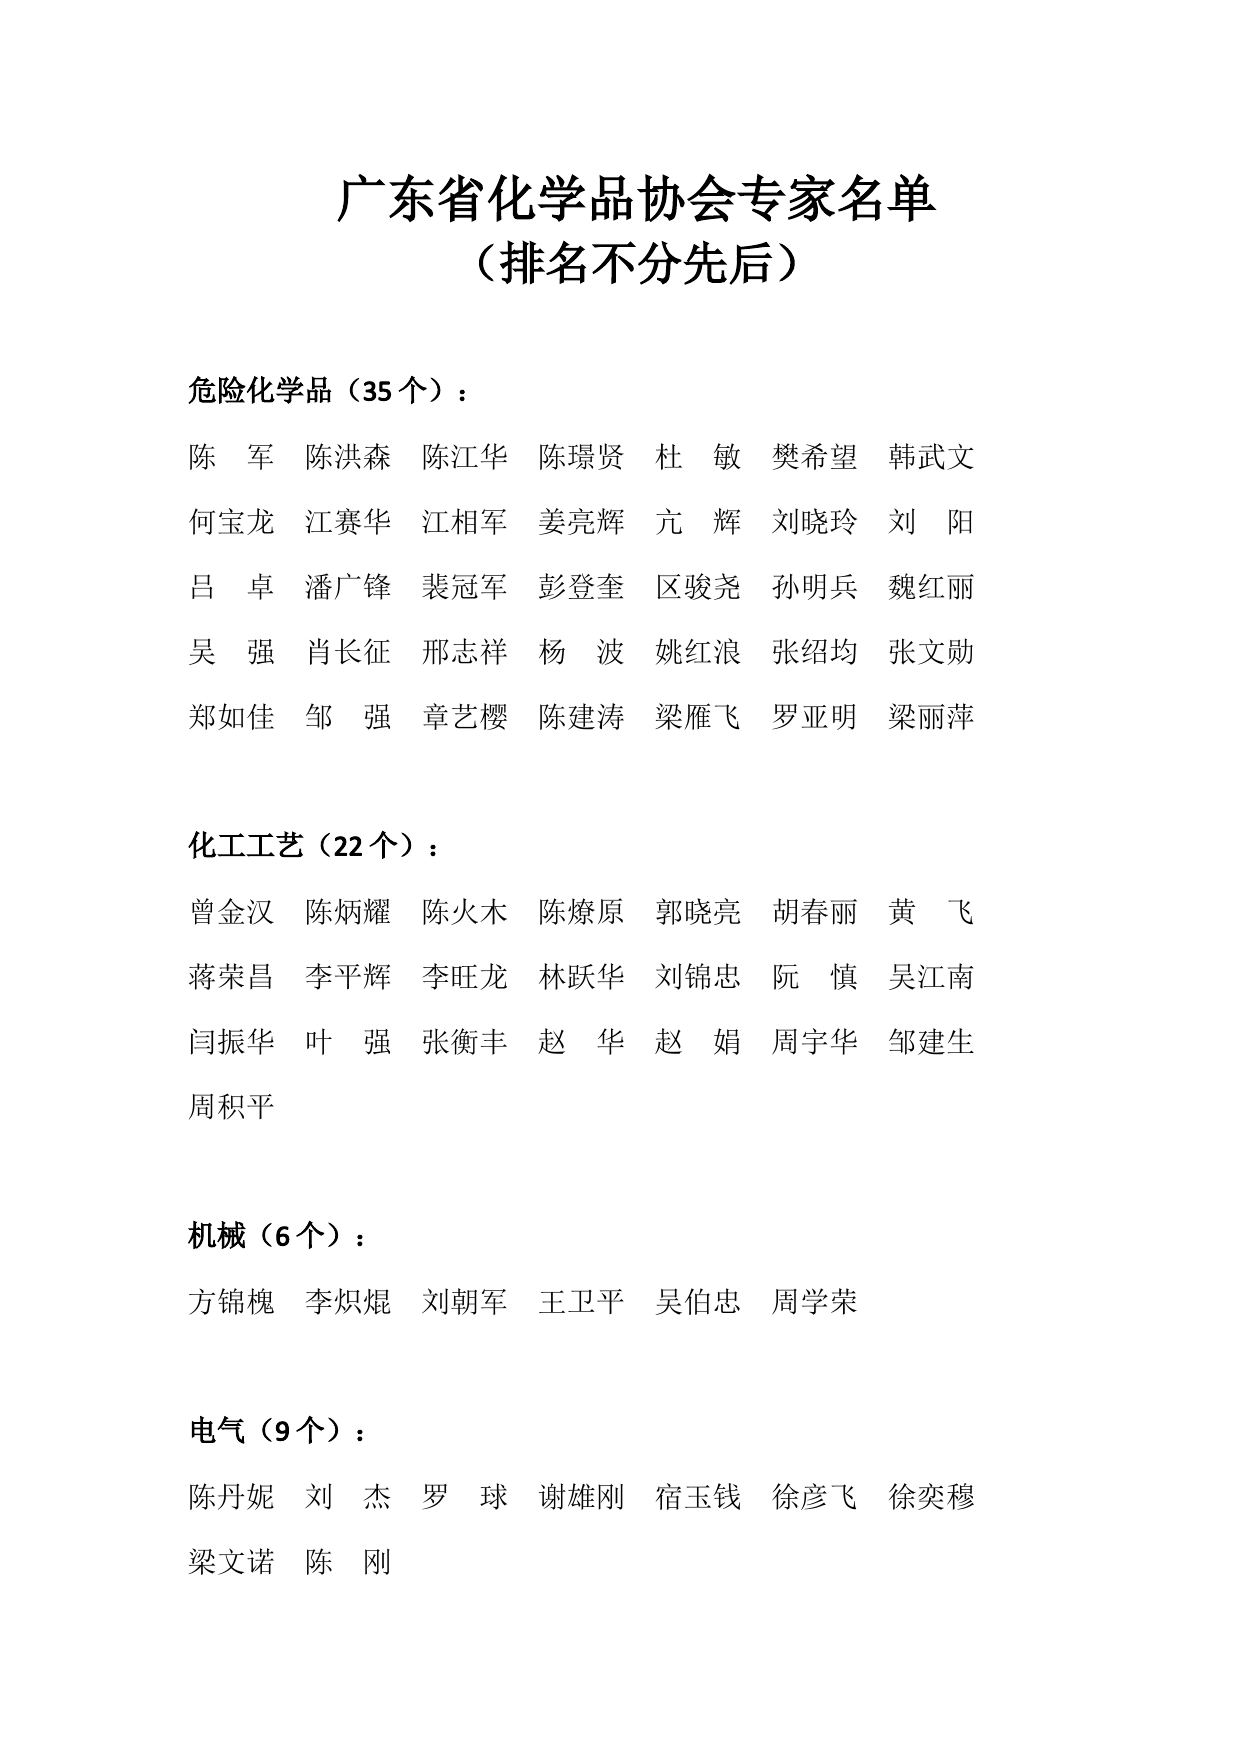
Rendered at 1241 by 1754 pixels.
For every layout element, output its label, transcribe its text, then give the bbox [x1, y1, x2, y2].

text 广东省化学品协会专家名单 [187, 162, 1085, 227]
text 周积平 [187, 1072, 1085, 1137]
text 蒋荣昌 李平辉 李旺龙 林跃华 刘锦忠 阮 慎 吴江南 [187, 942, 1085, 1007]
text 方锦槐 李炽焜 刘朝军 王卫平 吴伯忠 周学荣 [187, 1267, 1085, 1332]
text 吕 卓 潘广锋 裴冠军 彭登奎 区骏尧 孙明兵 魏红丽 [187, 552, 1085, 617]
text 危险化学品（35个）： [187, 357, 1085, 422]
text 梁文诺 陈 刚 [187, 1527, 1085, 1592]
text 陈丹妮 刘 杰 罗 球 谢雄刚 宿玉钱 徐彦飞 徐奕穆 [187, 1462, 1085, 1527]
text 机械（6个）： [187, 1202, 1085, 1267]
text 闫振华 叶 强 张衡丰 赵 华 赵 娟 周宇华 邹建生 [187, 1007, 1085, 1072]
text 何宝龙 江赛华 江相军 姜亮辉 亢 辉 刘晓玲 刘 阳 [187, 487, 1085, 552]
text （排名不分先后） [187, 227, 1085, 292]
text 曾金汉 陈炳耀 陈火木 陈燎原 郭晓亮 胡春丽 黄 飞 [187, 877, 1085, 942]
text 吴 强 肖长征 邢志祥 杨 波 姚红浪 张绍均 张文勋 [187, 617, 1085, 682]
text 陈 军 陈洪森 陈江华 陈璟贤 杜 敏 樊希望 韩武文 [187, 422, 1085, 487]
text 郑如佳 邹 强 章艺樱 陈建涛 梁雁飞 罗亚明 梁丽萍 [187, 682, 1085, 747]
text 电气（9个）： [187, 1397, 1085, 1462]
text 化工工艺（22个）： [187, 812, 1085, 877]
